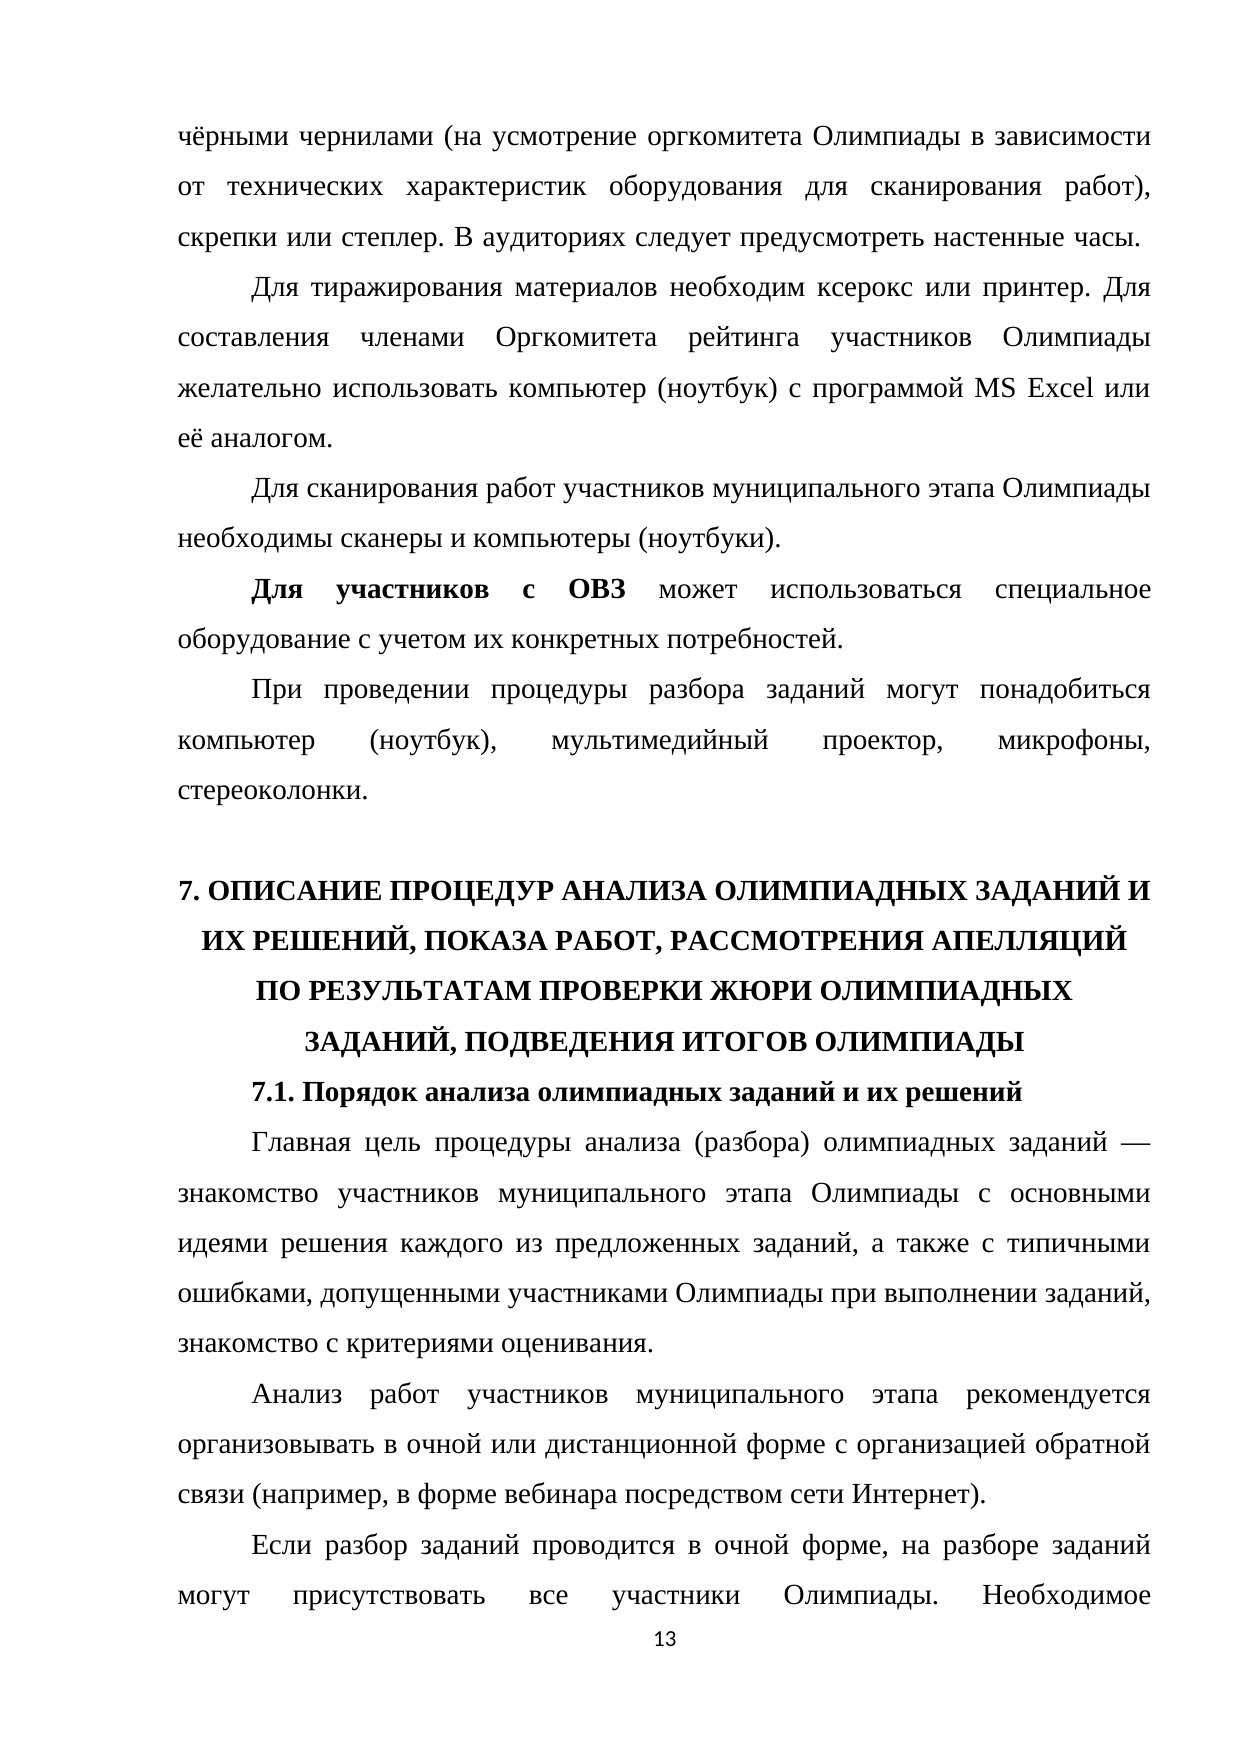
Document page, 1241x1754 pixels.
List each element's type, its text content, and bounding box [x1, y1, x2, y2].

text Главная цель процедуры анализа (разбора) олимпиадных заданий — знакомство участников муниципального этапа Олимпиады с основными идеями решения каждого из предложенных заданий, а также с типичными ошибками, допущенными участниками Олимпиады при выполнении заданий, знакомство с критериями оценивания. [177, 1124, 1152, 1359]
text Анализ работ участников муниципального этапа рекомендуется организовывать в очной или дистанционной форме с организацией обратной связи (например, в форме вебинара посредством сети Интернет). [177, 1376, 1152, 1510]
text При проведении процедуры разбора заданий могут понадобиться компьютер (ноутбук), мультимедийный проектор, микрофоны, стереоколонки. [177, 672, 1152, 806]
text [177, 118, 1152, 453]
subtitle 7. ОПИСАНИЕ ПРОЦЕДУР АНАЛИЗА ОЛИМПИАДНЫХ ЗАДАНИЙ И ИХ РЕШЕНИЙ, ПОКАЗА РАБОТ, РАССМОТРЕНИЯ АПЕЛЛЯЦИЙ ПО РЕЗУЛЬТАТАМ ПРОВЕРКИ ЖЮРИ ОЛИМПИАДНЫХ ЗАДАНИЙ, ПОДВЕДЕНИЯ ИТОГОВ ОЛИМПИАДЫ [177, 873, 1152, 1057]
list 7.1. Порядок анализа олимпиадных заданий и их решений [177, 1074, 1152, 1108]
text Для участников с ОВЗ может использоваться специальное оборудование с учетом их конкретных потребностей. [177, 571, 1152, 655]
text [177, 1527, 1152, 1611]
text Для сканирования работ участников муниципального этапа Олимпиады необходимы сканеры и компьютеры (ноутбуки). [177, 470, 1152, 554]
